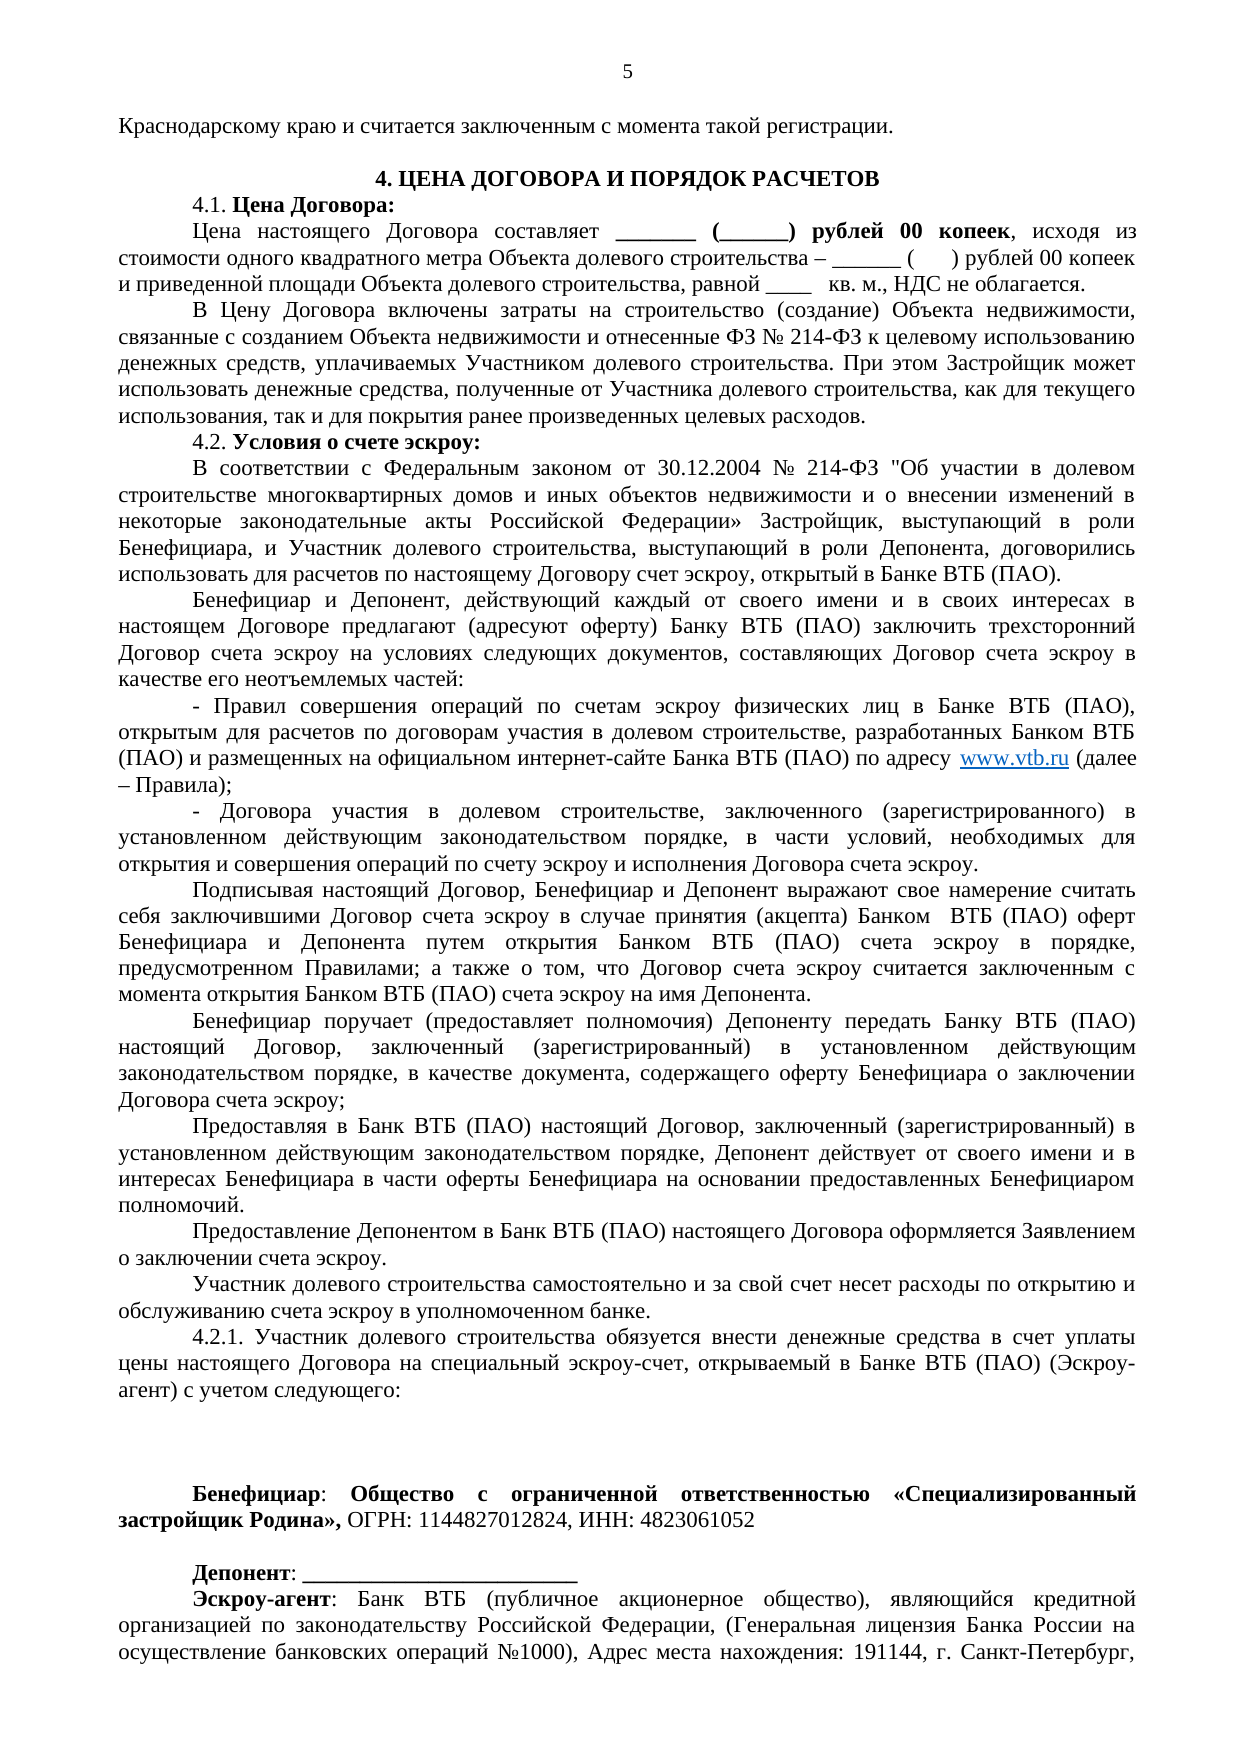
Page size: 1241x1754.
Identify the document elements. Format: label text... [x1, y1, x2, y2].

text Участник долевого строительства самостоятельно и за свой счет несет расходы по открытию и обслуживанию счета эскроу в уполномоченном банке. [118, 1270, 1137, 1323]
text 4.2. Условия о счете эскроу: [118, 428, 1137, 454]
text - Договора участия в долевом строительстве, заключенного (зарегистрированного) в установленном действующим законодательством порядке, в части условий, необходимых для открытия и совершения операций по счету эскроу и исполнения Договора счета эскроу. [118, 797, 1137, 876]
text 4. ЦЕНА ДОГОВОРА И ПОРЯДОК РАСЧЕТОВ [118, 164, 1137, 191]
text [118, 1585, 1137, 1664]
text Предоставление Депонентом в Банк ВТБ (ПАО) настоящего Договора оформляется Заявлением о заключении счета эскроу. [118, 1218, 1137, 1270]
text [118, 112, 1137, 138]
text Бенефициар поручает (предоставляет полномочия) Депоненту передать Банку ВТБ (ПАО) настоящий Договор, заключенный (зарегистрированный) в установленном действующим законодательством порядке, в качестве документа, содержащего оферту Бенефициара о заключении Договора счета эскроу; [118, 1007, 1137, 1112]
text Подписывая настоящий Договор, Бенефициар и Депонент выражают свое намерение считать себя заключившими Договор счета эскроу в случае принятия (акцепта) Банком ВТБ (ПАО) оферт Бенефициара и Депонента путем открытия Банком ВТБ (ПАО) счета эскроу в порядке, предусмотренном Правилами; а также о том, что Договор счета эскроу считается заключенным с момента открытия Банком ВТБ (ПАО) счета эскроу на имя Депонента. [118, 876, 1137, 1007]
text Депонент: ________________________ [118, 1559, 1137, 1585]
text 4.2.1. Участник долевого строительства обязуется внести денежные средства в счет уплаты цены настоящего Договора на специальный эскроу-счет, открываемый в Банке ВТБ (ПАО) (Эскроу-агент) с учетом следующего: [118, 1323, 1137, 1402]
text В Цену Договора включены затраты на строительство (создание) Объекта недвижимости, связанные с созданием Объекта недвижимости и отнесенные ФЗ № 214-ФЗ к целевому использованию денежных средств, уплачиваемых Участником долевого строительства. При этом Застройщик может использовать денежные средства, полученные от Участника долевого строительства, как для текущего использования, так и для покрытия ранее произведенных целевых расходов. [118, 296, 1137, 428]
text 4.1. Цена Договора: [118, 191, 1137, 217]
text Бенефициар: Общество с ограниченной ответственностью «Специализированный застройщик Родина», ОГРН: 1144827012824, ИНН: 4823061052 [118, 1481, 1137, 1532]
text - Правил совершения операций по счетам эскроу физических лиц в Банке ВТБ (ПАО), открытым для расчетов по договорам участия в долевом строительстве, разработанных Банком ВТБ (ПАО) и размещенных на официальном интернет-сайте Банка ВТБ (ПАО) по адресу www.vtb.ru (далее – Правила); [118, 692, 1137, 797]
text Цена настоящего Договора составляет _______ (______) рублей 00 копеек, исходя из стоимости одного квадратного метра Объекта долевого строительства – ______ ( ) рублей 00 копеек и приведенной площади Объекта долевого строительства, равной ____ кв. м., НДС не облагается. [118, 217, 1137, 296]
text В соответствии с Федеральным законом от 30.12.2004 № 214-ФЗ "Об участии в долевом строительстве многоквартирных домов и иных объектов недвижимости и о внесении изменений в некоторые законодательные акты Российской Федерации» Застройщик, выступающий в роли Бенефициара, и Участник долевого строительства, выступающий в роли Депонента, договорились использовать для расчетов по настоящему Договору счет эскроу, открытый в Банке ВТБ (ПАО). [118, 454, 1137, 586]
text Предоставляя в Банк ВТБ (ПАО) настоящий Договор, заключенный (зарегистрированный) в установленном действующим законодательством порядке, Депонент действует от своего имени и в интересах Бенефициара в части оферты Бенефициара на основании предоставленных Бенефициаром полномочий. [118, 1112, 1137, 1218]
text Бенефициар и Депонент, действующий каждый от своего имени и в своих интересах в настоящем Договоре предлагают (адресуют оферту) Банку ВТБ (ПАО) заключить трехсторонний Договор счета эскроу на условиях следующих документов, составляющих Договор счета эскроу в качестве его неотъемлемых частей: [118, 586, 1137, 692]
